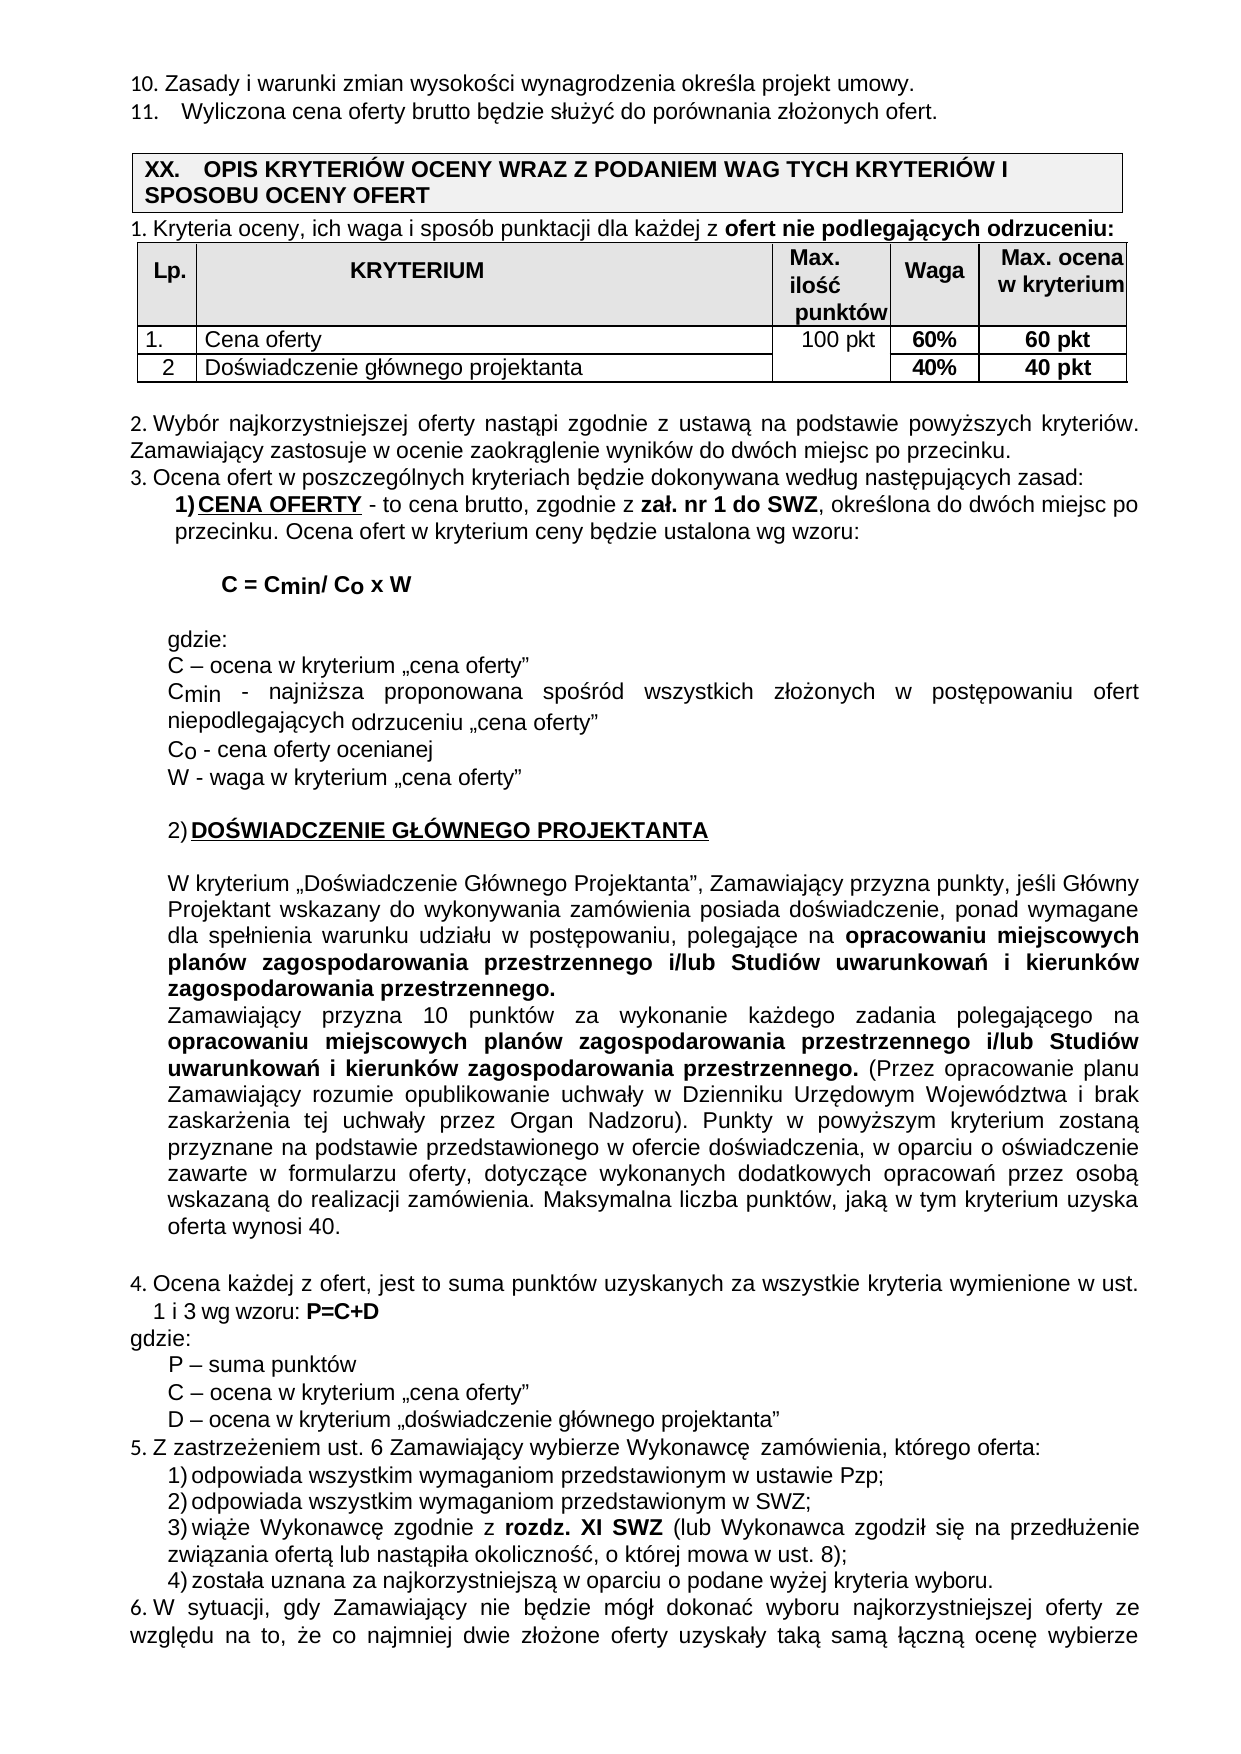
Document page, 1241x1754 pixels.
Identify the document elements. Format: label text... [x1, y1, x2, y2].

table_header Lp. [138, 243, 196, 325]
text gdzie: [167, 626, 1139, 652]
text W - waga w kryterium „cena oferty” [167, 764, 1139, 791]
list DOŚWIADCZENIE GŁÓWNEGO PROJEKTANTA [167, 817, 1139, 843]
list Kryteria oceny, ich waga i sposób punktacji dla każdej z ofert nie podlegających odrzuceniu: [130, 149, 1134, 242]
list odpowiada wszystkim wymaganiom przedstawionym w ustawie Pzp; [167, 1462, 1139, 1488]
list Wyliczona cena oferty brutto będzie służyć do porównania złożonych ofert. [130, 97, 1134, 125]
table_cell 2 [138, 355, 196, 381]
list została uznana za najkorzystniejszą w oparciu o podane wyżej kryteria wyboru. [167, 1567, 1139, 1593]
table_cell Cena oferty [197, 327, 772, 353]
list wiąże Wykonawcę zgodnie z rozdz. XI SWZ (lub Wykonawca zgodził się na przedłużenie związania ofertą lub nastąpiła okoliczność, o której mowa w ust. 8); [167, 1514, 1139, 1567]
table_cell Doświadczenie głównego projektanta [197, 355, 772, 381]
table_header Waga [891, 243, 979, 325]
table_cell 100 pkt [773, 327, 890, 381]
list Ocena ofert w poszczególnych kryteriach będzie dokonywana według następujących zasad: [130, 463, 1139, 491]
text Cmin - najniższa proponowana spośród wszystkich złożonych w postępowaniu ofert niepodlegających odrzuceniu „cena oferty” [167, 678, 1139, 736]
text Zamawiający przyzna 10 punktów za wykonanie każdego zadania polegającego na opracowaniu miejscowych planów zagospodarowania przestrzennego i/lub Studiów uwarunkowań i kierunków zagospodarowania przestrzennego. (Przez opracowanie planu Zamawiający rozumie opublikowanie uchwały w Dzienniku Urzędowym Województwa i brak zaskarżenia tej uchwały przez Organ Nadzoru). Punkty w powyższym kryterium zostaną przyznane na podstawie przedstawionego w ofercie doświadczenia, w oparciu o oświadczenie zawarte w formularzu oferty, dotyczące wykonanych dodatkowych opracowań przez osobą wskazaną do realizacji zamówienia. Maksymalna liczba punktów, jaką w tym kryterium uzyska oferta wynosi 40. [167, 1002, 1139, 1239]
table_header KRYTERIUM [197, 243, 772, 325]
table_header Max. ilość punktów [773, 243, 890, 325]
list Zasady i warunki zmian wysokości wynagrodzenia określa projekt umowy. [130, 69, 1139, 97]
list CENA OFERTY - to cena brutto, zgodnie z zał. nr 1 do SWZ, określona do dwóch miejsc po przecinku. Ocena ofert w kryterium ceny będzie ustalona wg wzoru: [174, 491, 1139, 544]
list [130, 1593, 1139, 1648]
text P – suma punktów [130, 1351, 1134, 1378]
text D – ocena w kryterium „doświadczenie głównego projektanta” [167, 1406, 1139, 1433]
table_header Max. ocena w kryterium [980, 243, 1126, 325]
table_cell 60 pkt [980, 327, 1126, 353]
list Z zastrzeżeniem ust. 6 Zamawiający wybierze Wykonawcę zamówienia, którego oferta: [130, 1433, 1139, 1462]
table_cell 60% [891, 327, 978, 353]
text C – ocena w kryterium „cena oferty” [167, 1378, 1139, 1406]
text Co - cena oferty ocenianej [167, 736, 1139, 764]
table_cell 40% [891, 355, 978, 381]
text C = Cmin/ Co x W [221, 571, 1139, 599]
list Ocena każdej z ofert, jest to suma punktów uzyskanych za wszystkie kryteria wymienione w ust. 1 i 3 wg wzoru: P=C+D [130, 1269, 1139, 1325]
text gdzie: [130, 1325, 1134, 1351]
list Wybór najkorzystniejszej oferty nastąpi zgodnie z ustawą na podstawie powyższych kryteriów. Zamawiający zastosuje w ocenie zaokrąglenie wyników do dwóch miejsc po przecinku. [130, 409, 1139, 463]
text W kryterium „Doświadczenie Głównego Projektanta”, Zamawiający przyzna punkty, jeśli Główny Projektant wskazany do wykonywania zamówienia posiada doświadczenie, ponad wymagane dla spełnienia warunku udziału w postępowaniu, polegające na opracowaniu miejscowych planów zagospodarowania przestrzennego i/lub Studiów uwarunkowań i kierunków zagospodarowania przestrzennego. [167, 870, 1139, 1002]
table_cell 40 pkt [980, 355, 1126, 381]
table_cell 1. [138, 327, 196, 353]
list odpowiada wszystkim wymaganiom przedstawionym w SWZ; [167, 1488, 1139, 1514]
text C – ocena w kryterium „cena oferty” [167, 652, 1139, 678]
